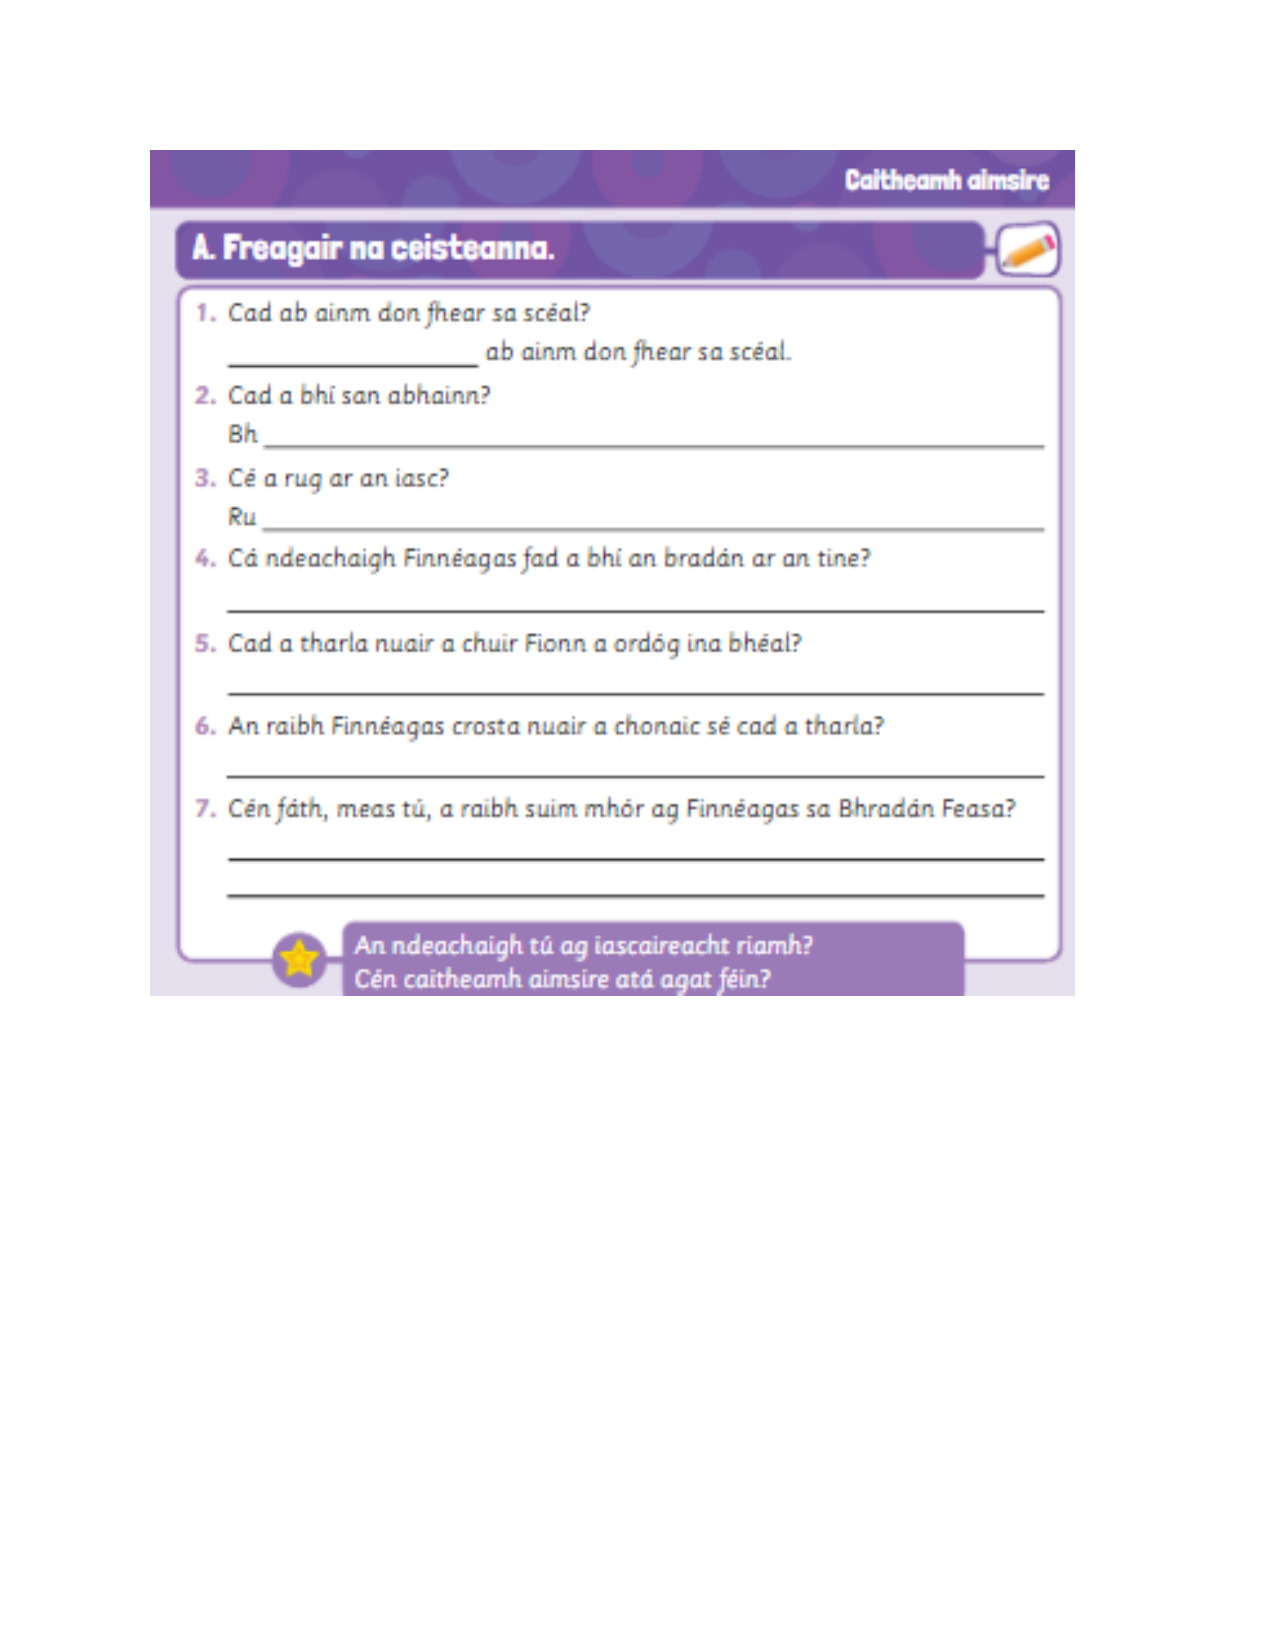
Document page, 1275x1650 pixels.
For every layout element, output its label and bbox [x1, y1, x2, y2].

picture [150, 150, 1075, 996]
